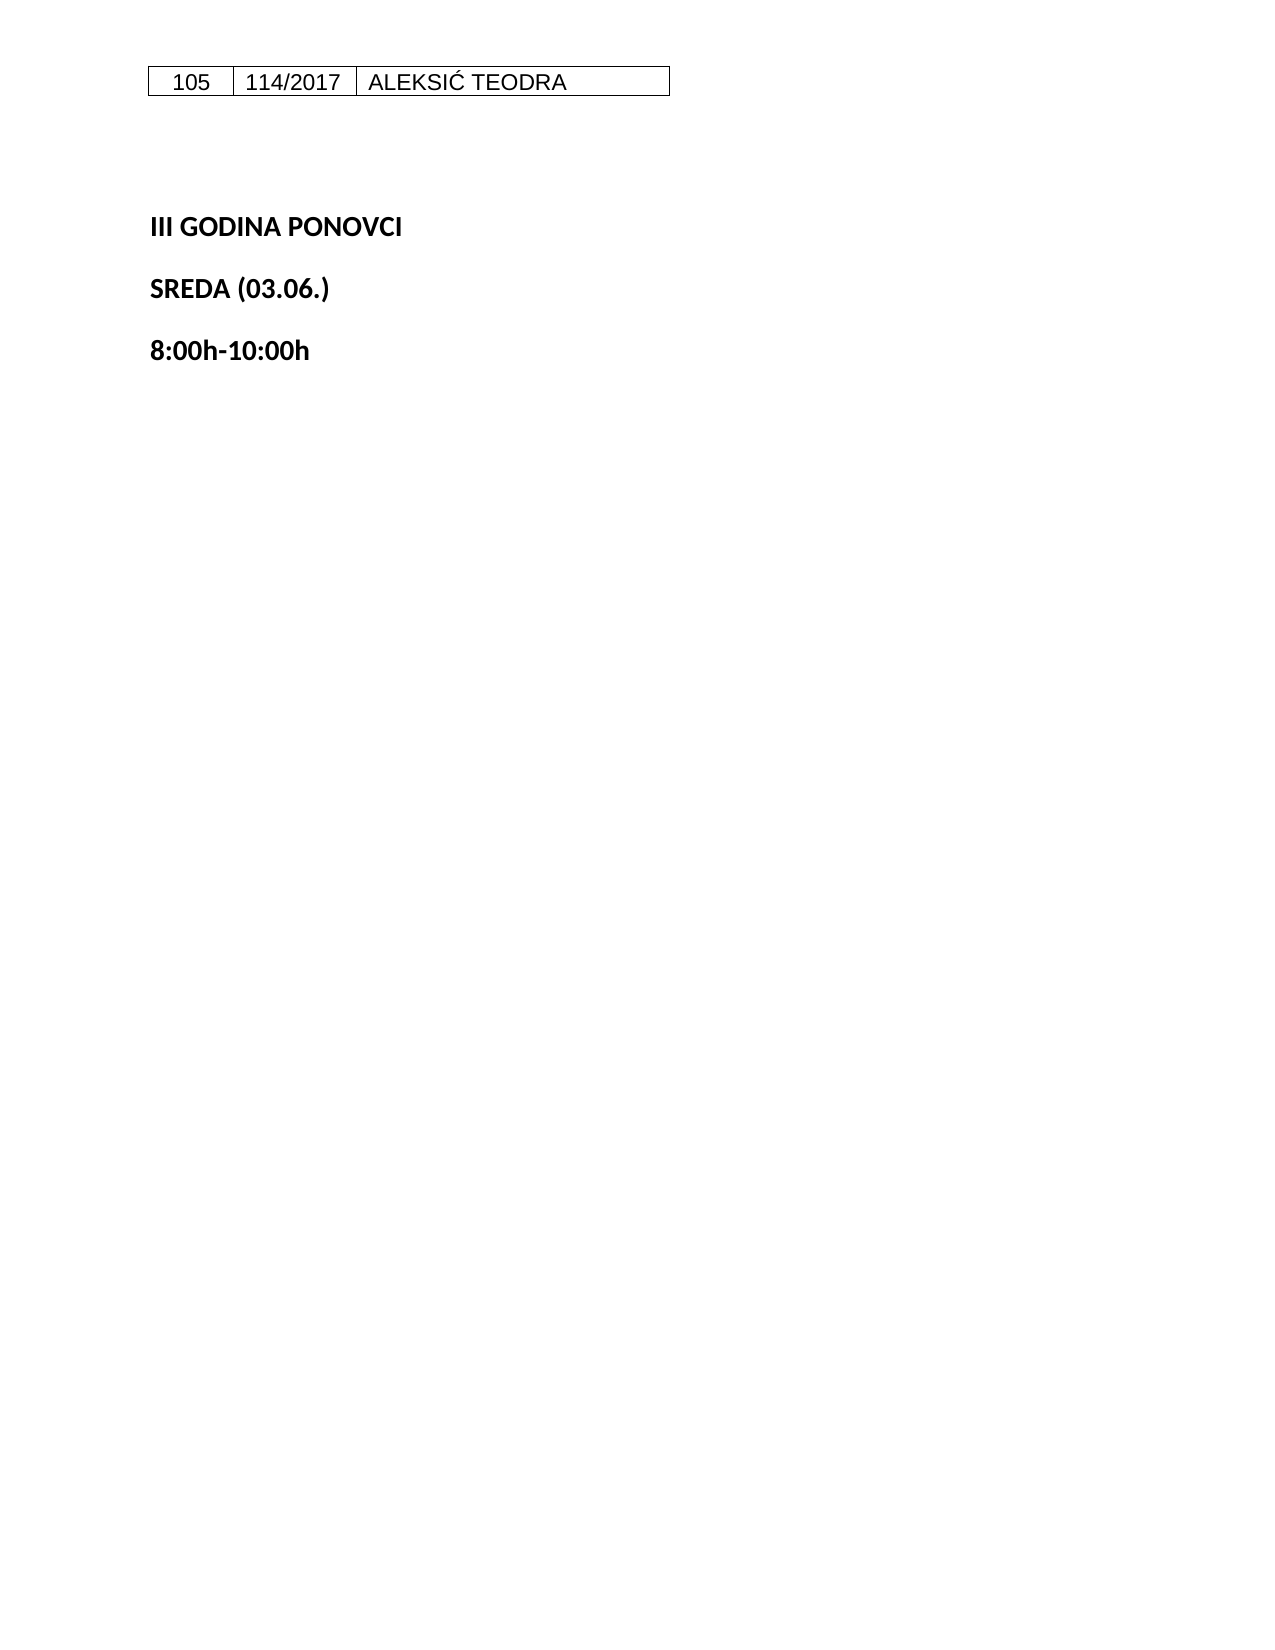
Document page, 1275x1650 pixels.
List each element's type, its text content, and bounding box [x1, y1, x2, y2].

text 8:00h-10:00h [150, 332, 1125, 367]
text SREDA (03.06.) [150, 270, 1125, 305]
text III GODINA PONOVCI [150, 208, 1125, 244]
table_cell ALEKSIĆ TEODRA [357, 67, 669, 95]
table_cell 105 [149, 67, 233, 95]
table_cell 114/2017 [234, 67, 356, 95]
